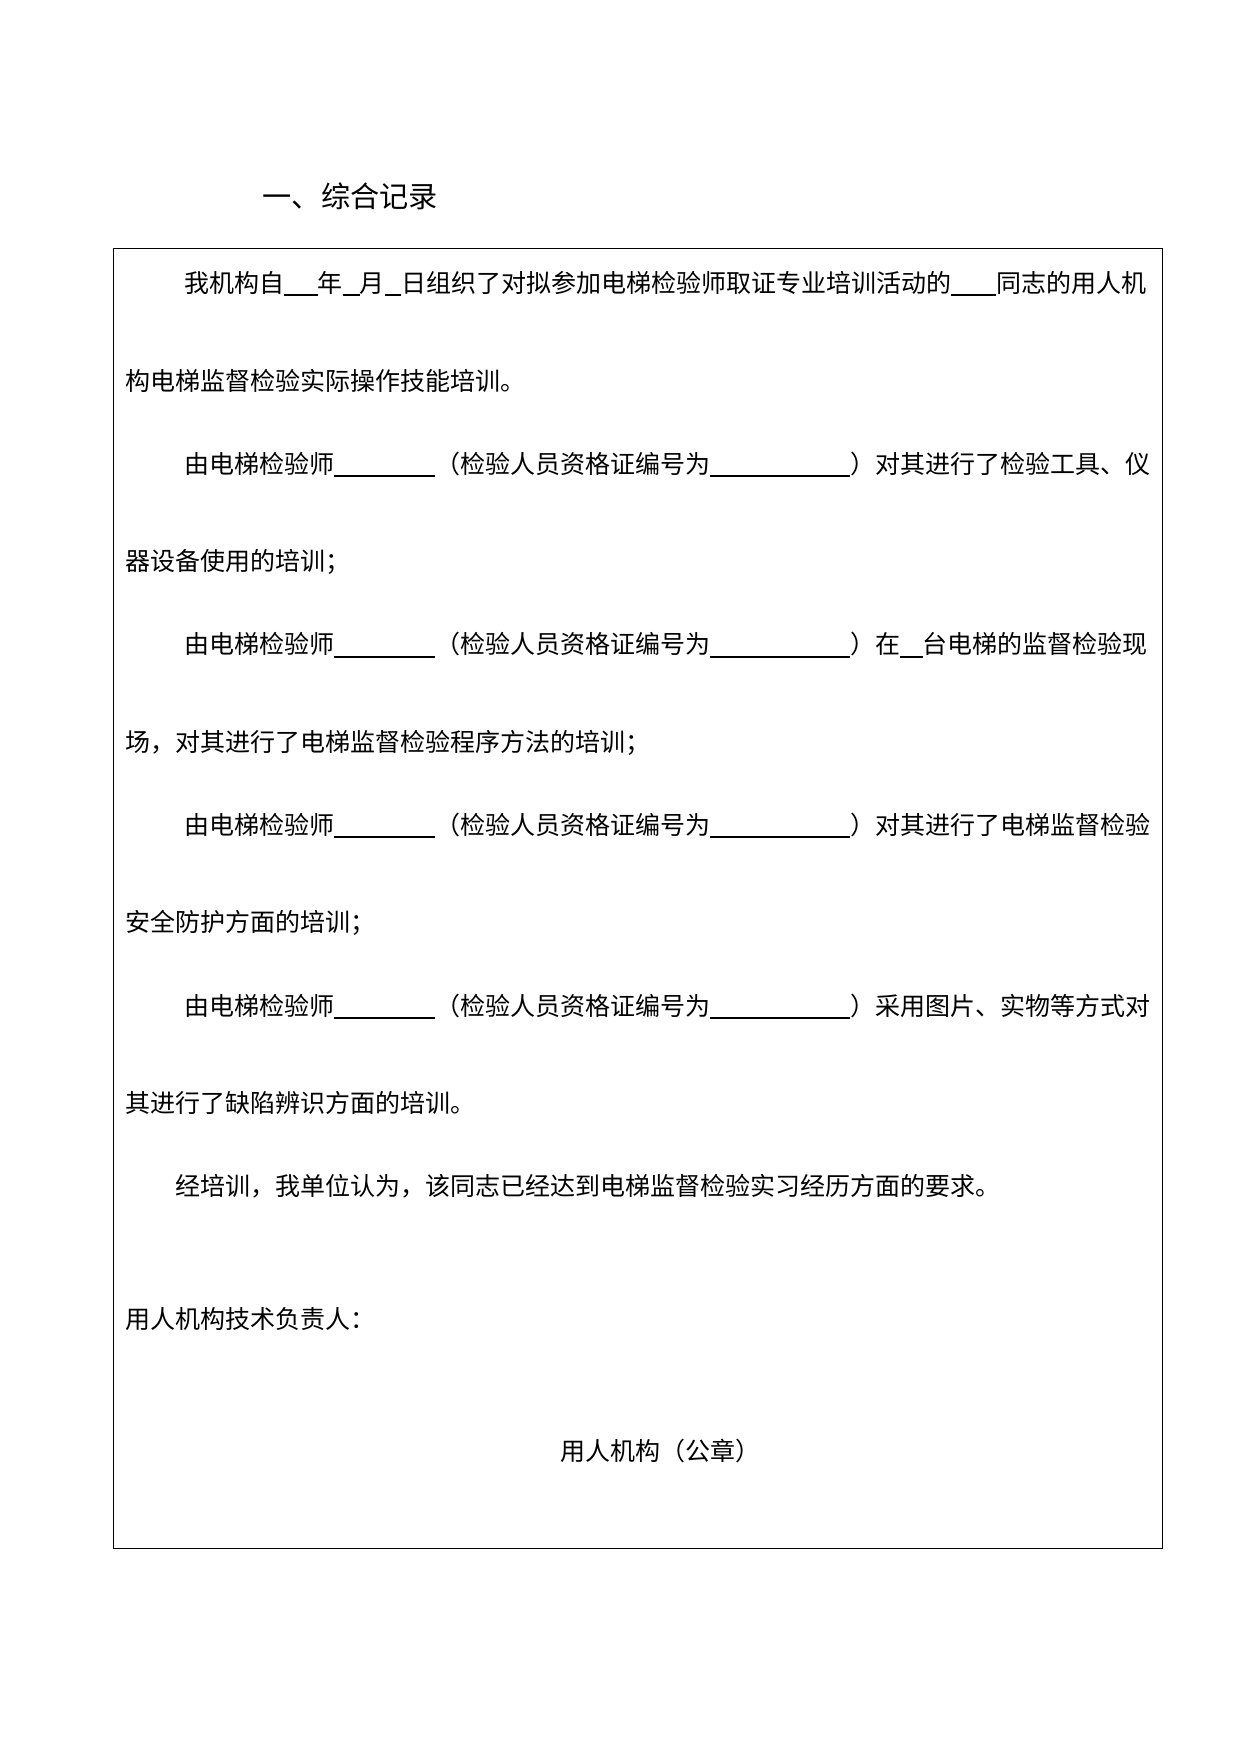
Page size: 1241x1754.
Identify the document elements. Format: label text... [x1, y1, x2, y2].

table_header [114, 249, 1162, 1547]
text 一、综合记录 [262, 162, 1053, 227]
